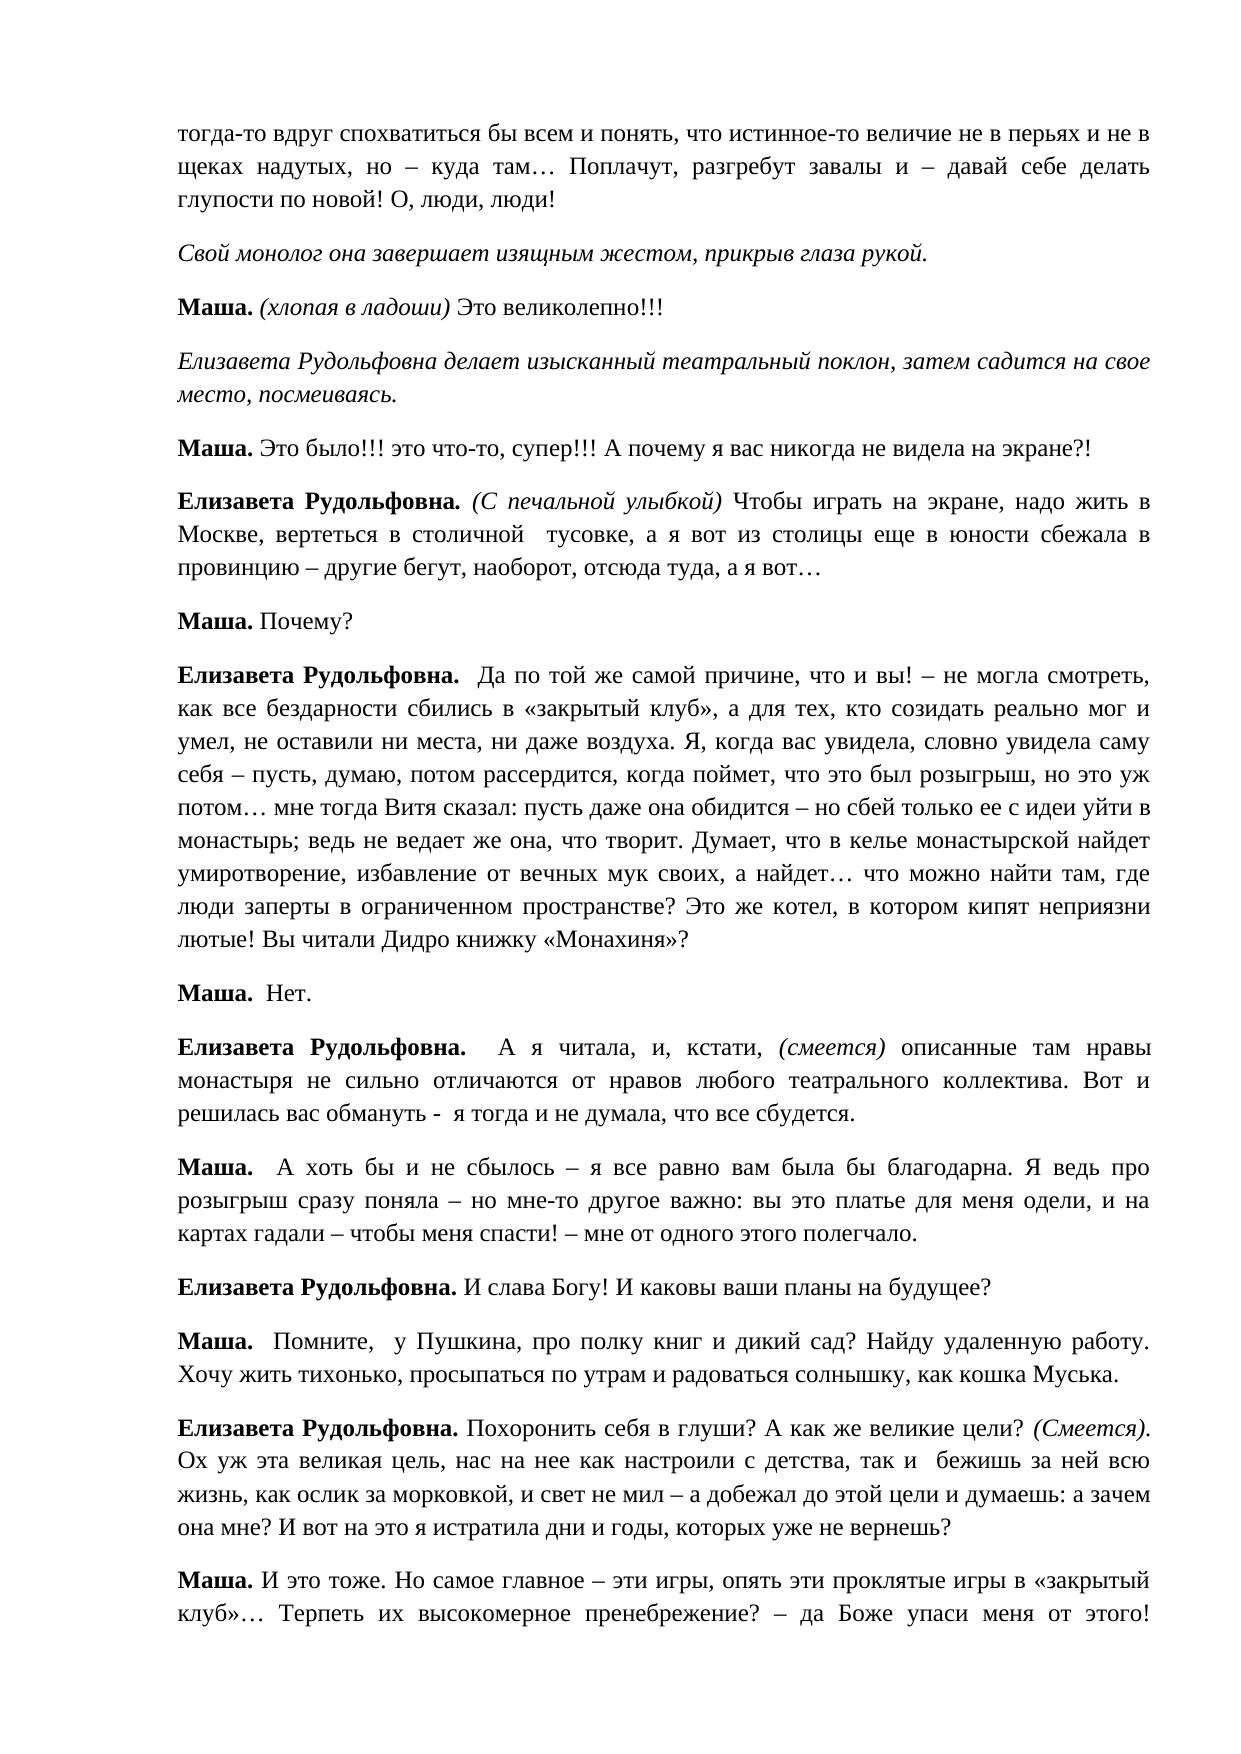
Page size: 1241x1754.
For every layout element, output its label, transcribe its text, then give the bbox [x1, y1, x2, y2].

text Маша. Это было!!! это что-то, супер!!! А почему я вас никогда не видела на экране?! [177, 433, 1152, 461]
text Маша. Нет. [177, 978, 1152, 1007]
text Елизавета Рудольфовна. Похоронить себя в глуши? А как же великие цели? (Смеется). Ох уж эта великая цель, нас на нее как настроили с детства, так и бежишь за ней всю жизнь, как ослик за морковкой, и свет не мил – а добежал до этой цели и думаешь: а зачем она мне? И вот на это я истратила дни и годы, которых уже не вернешь? [177, 1413, 1152, 1540]
text Елизавета Рудольфовна. И слава Богу! И каковы ваши планы на будущее? [177, 1272, 1152, 1301]
text Маша. Почему? [177, 606, 1152, 635]
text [177, 1566, 1152, 1627]
text Елизавета Рудольфовна. А я читала, и, кстати, (смеется) описанные там нравы монастыря не сильно отличаются от нравов любого театрального коллектива. Вот и решилась вас обмануть - я тогда и не думала, что все сбудется. [177, 1032, 1152, 1127]
text Маша. (хлопая в ладоши) Это великолепно!!! [177, 292, 1152, 321]
text Свой монолог она завершает изящным жестом, прикрыв глаза рукой. [177, 238, 1152, 267]
text Елизавета Рудольфовна. (С печальной улыбкой) Чтобы играть на экране, надо жить в Москве, вертеться в столичной тусовке, а я вот из столицы еще в юности сбежала в провинцию – другие бегут, наоборот, отсюда туда, а я вот… [177, 486, 1152, 581]
text Елизавета Рудольфовна делает изысканный театральный поклон, затем садится на свое место, посмеиваясь. [177, 346, 1152, 407]
text Елизавета Рудольфовна. Да по той же самой причине, что и вы! – не могла смотреть, как все бездарности сбились в «закрытый клуб», а для тех, кто созидать реально мог и умел, не оставили ни места, ни даже воздуха. Я, когда вас увидела, словно увидела саму себя – пусть, думаю, потом рассердится, когда поймет, что это был розыгрыш, но это уж потом… мне тогда Витя сказал: пусть даже она обидится – но сбей только ее с идеи уйти в монастырь; ведь не ведает же она, что творит. Думает, что в келье монастырской найдет умиротворение, избавление от вечных мук своих, а найдет… что можно найти там, где люди заперты в ограниченном пространстве? Это же котел, в котором кипят неприязни лютые! Вы читали Дидро книжку «Монахиня»? [177, 660, 1152, 953]
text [177, 118, 1152, 213]
text Маша. А хоть бы и не сбылось – я все равно вам была бы благодарна. Я ведь про розыгрыш сразу поняла – но мне-то другое важно: вы это платье для меня одели, и на картах гадали – чтобы меня спасти! – мне от одного этого полегчало. [177, 1152, 1152, 1247]
text Маша. Помните, у Пушкина, про полку книг и дикий сад? Найду удаленную работу. Хочу жить тихонько, просыпаться по утрам и радоваться солнышку, как кошка Муська. [177, 1326, 1152, 1387]
